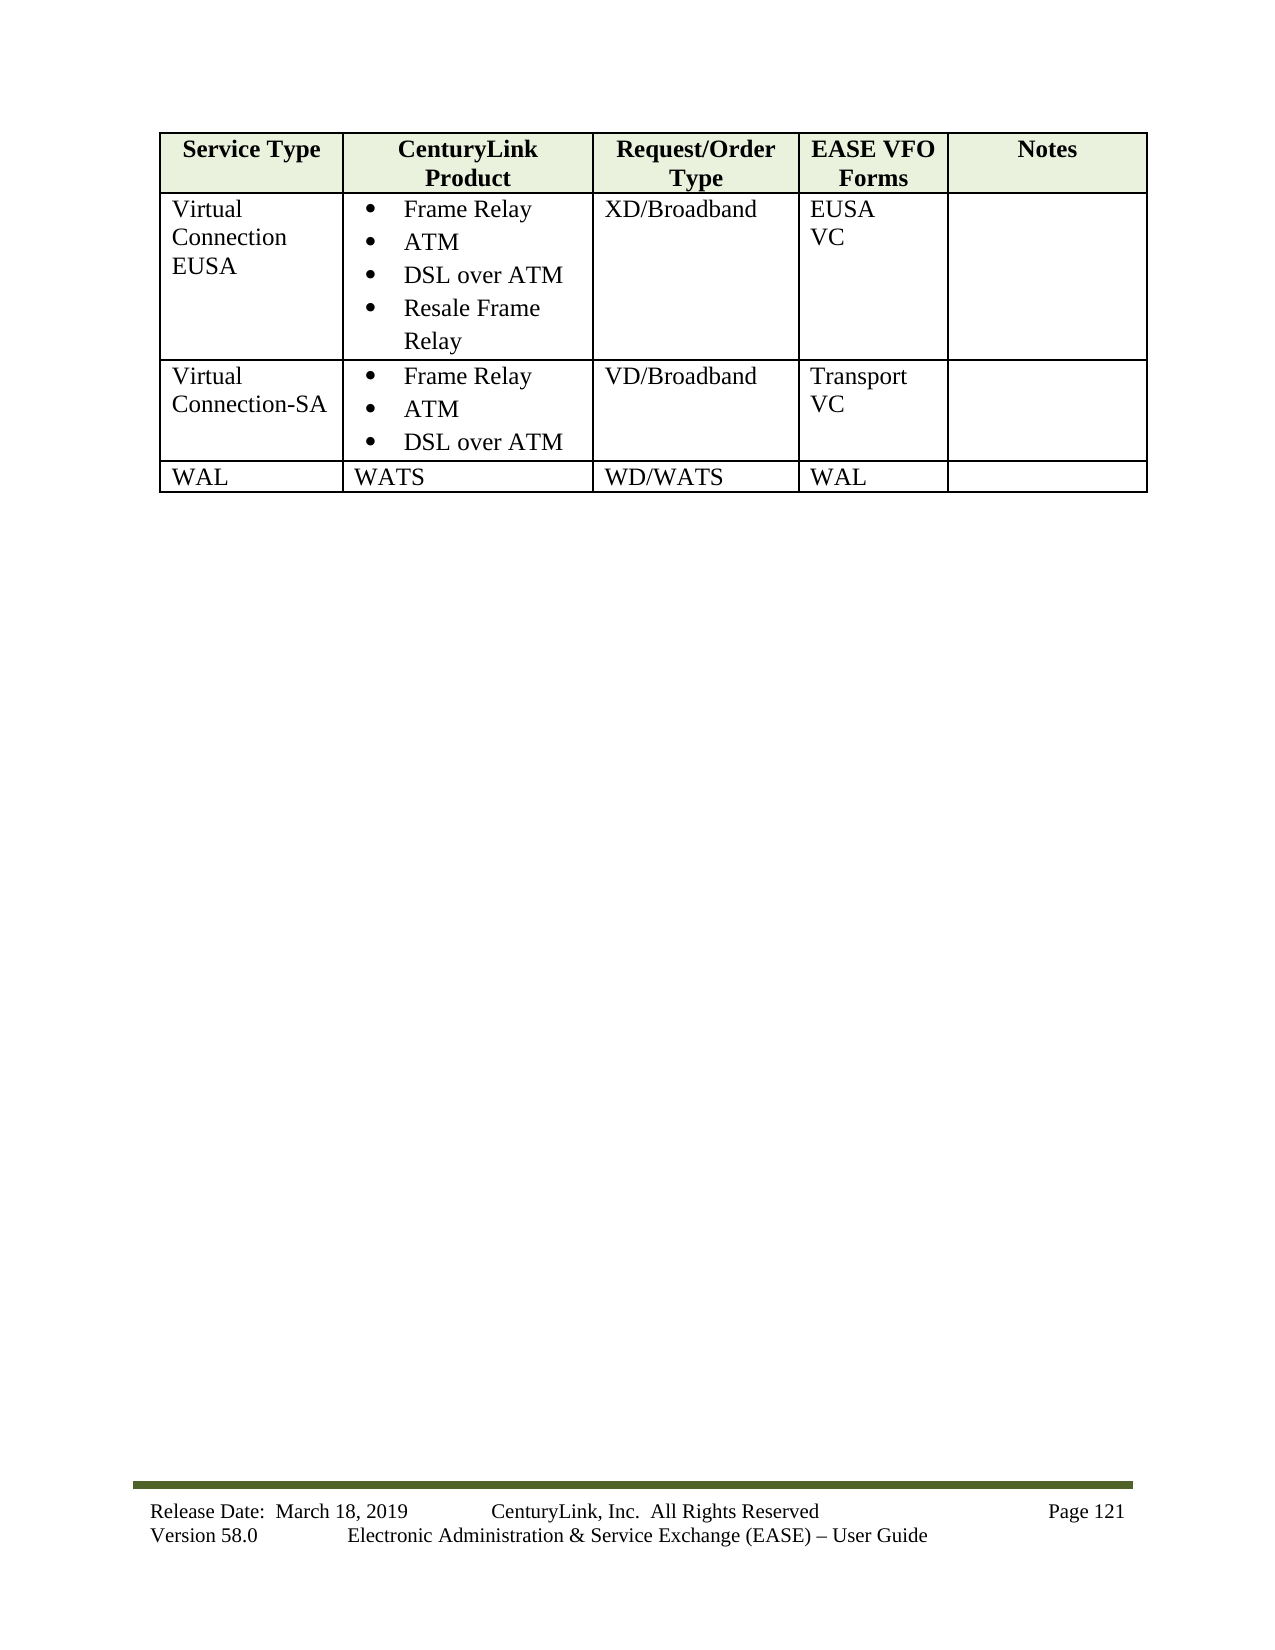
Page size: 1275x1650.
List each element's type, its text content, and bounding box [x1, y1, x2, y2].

table_cell Frame Relay ATM DSL over ATM [344, 361, 592, 460]
table_cell [949, 462, 1146, 491]
table_cell WATS [344, 462, 592, 491]
table_cell WAL [161, 462, 342, 491]
table_cell Transport VC [800, 361, 947, 460]
table_header EASE VFO Forms [800, 134, 947, 192]
table_cell VD/Broadband [594, 361, 798, 460]
table_cell Virtual Connection-SA [161, 361, 342, 460]
table_cell [949, 361, 1146, 460]
table_header Notes [949, 134, 1146, 192]
table_cell Frame Relay ATM DSL over ATM Resale Frame Relay [344, 194, 592, 359]
table_header Service Type [161, 134, 342, 192]
table_cell XD/Broadband [594, 194, 798, 359]
table_cell Virtual Connection EUSA [161, 194, 342, 359]
table_cell WAL [800, 462, 947, 491]
table_cell WD/WATS [594, 462, 798, 491]
table_cell EUSA VC [800, 194, 947, 359]
table_header CenturyLink Product [344, 134, 592, 192]
table_cell [949, 194, 1146, 359]
table_header Request/Order Type [594, 134, 798, 192]
